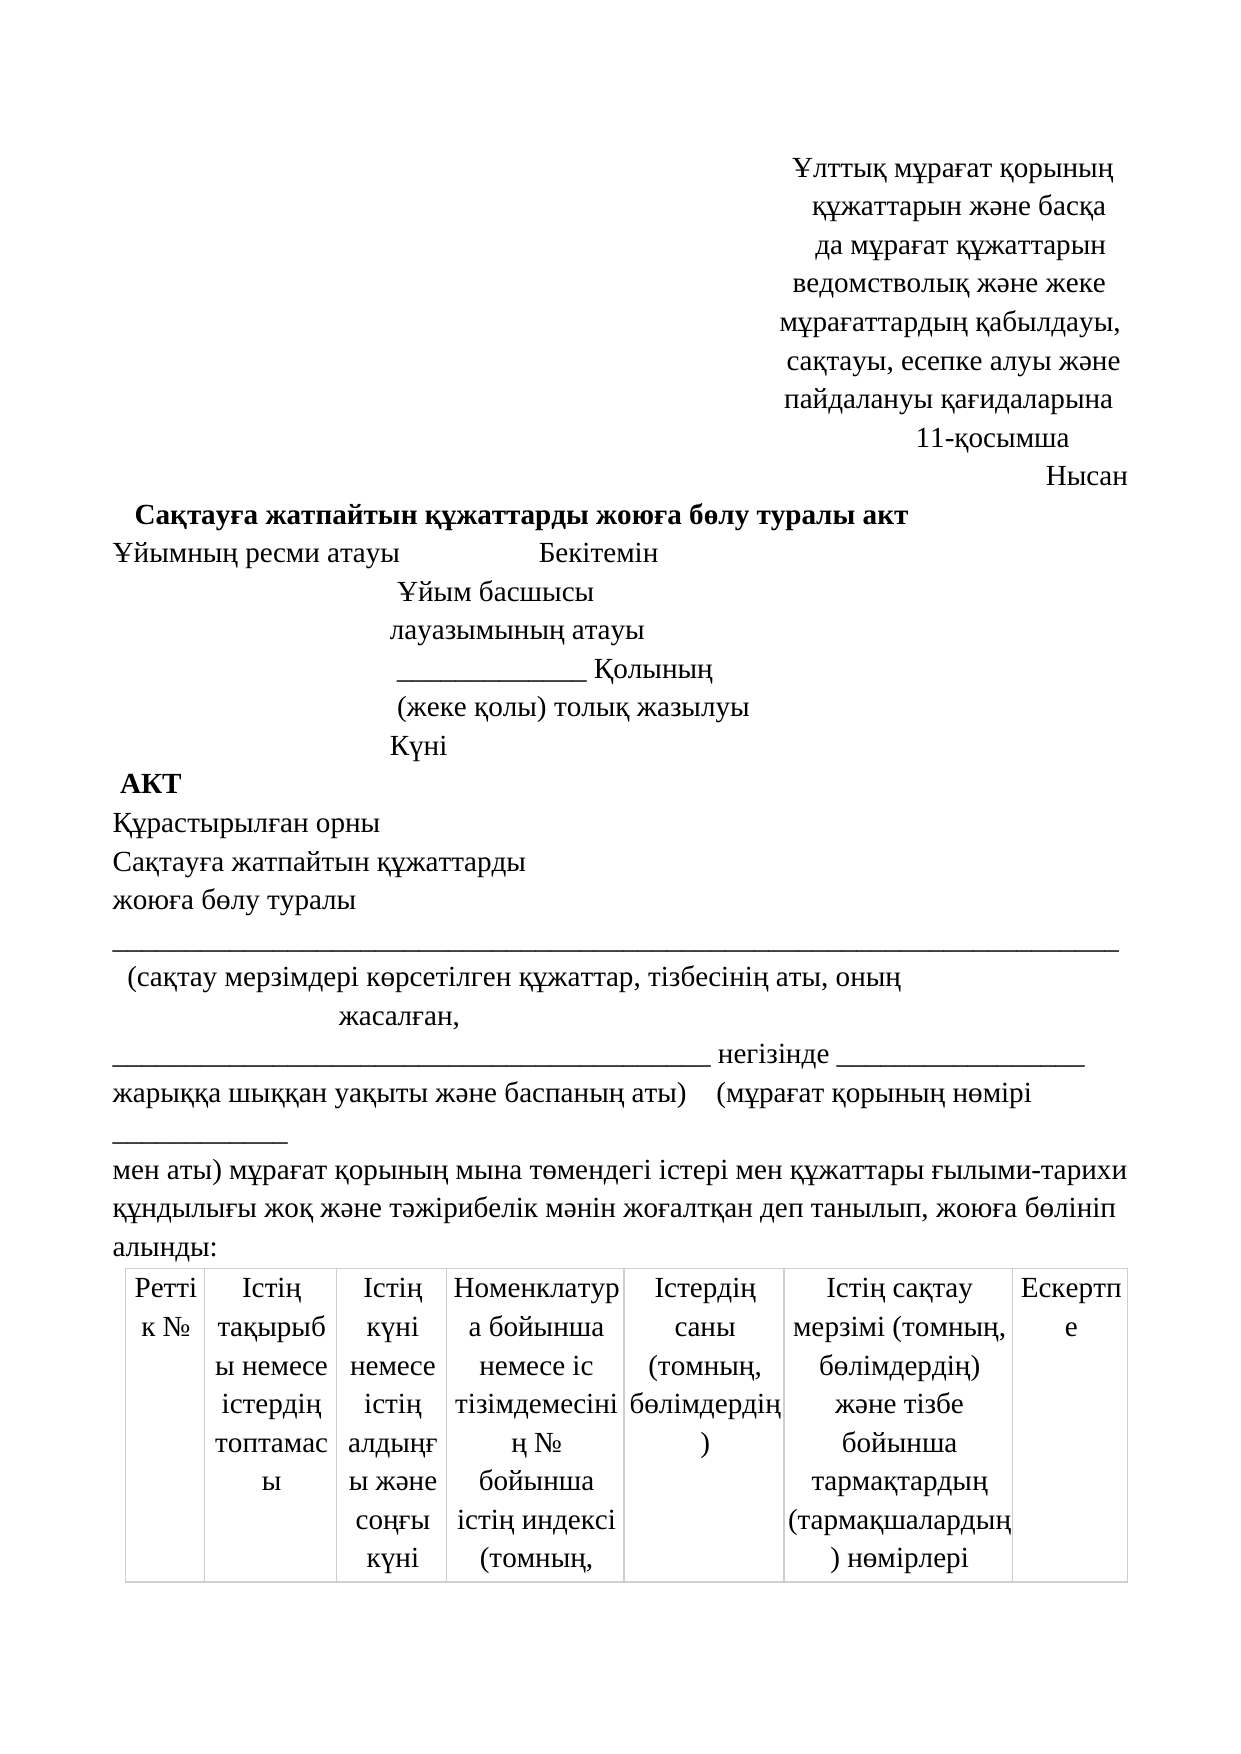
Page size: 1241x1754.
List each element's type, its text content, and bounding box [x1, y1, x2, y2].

text Құрастырылған орны [112, 805, 1128, 839]
text Сақтауға жатпайтын құжаттарды жоюға бөлу туралы _____________________________________________________________________ (сақтау мерзімдері көрсетілген құжаттар, тізбесінің аты, оның жасалған, _________________________________________ негізінде _________________ жарыққа шыққан уақыты және баспаның аты) (мұрағат қорының нөмірі ____________ мен аты) мұрағат қорының мына төмендегі істері мен құжаттары ғылыми-тарихи құндылығы жоқ және тәжірибелік мәнін жоғалтқан деп танылып, жоюға бөлініп алынды: [112, 844, 1128, 1263]
text Нысан [112, 458, 1128, 492]
text АКТ [112, 767, 1128, 800]
table_header Реттік № [126, 1269, 204, 1581]
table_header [337, 1269, 446, 1581]
text Ұйымның ресми атауы Бекітемін Ұйым басшысы лауазымының атауы _____________ Қолының (жеке қолы) толық жазылуы Күні [112, 535, 1128, 762]
text Сақтауға жатпайтын құжаттарды жоюға бөлу туралы акт [112, 497, 1128, 530]
text Ұлттық мұрағат қорының құжаттарын және басқа да мұрағат құжаттарын ведомстволық және жеке мұрағаттардың қабылдауы, сақтауы, есепке алуы және пайдалануы қағидаларына 11-қосымша [112, 150, 1128, 453]
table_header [625, 1269, 783, 1581]
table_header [205, 1269, 336, 1581]
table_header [785, 1269, 1012, 1581]
table_header Ескертпе [1013, 1269, 1127, 1581]
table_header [447, 1269, 623, 1581]
